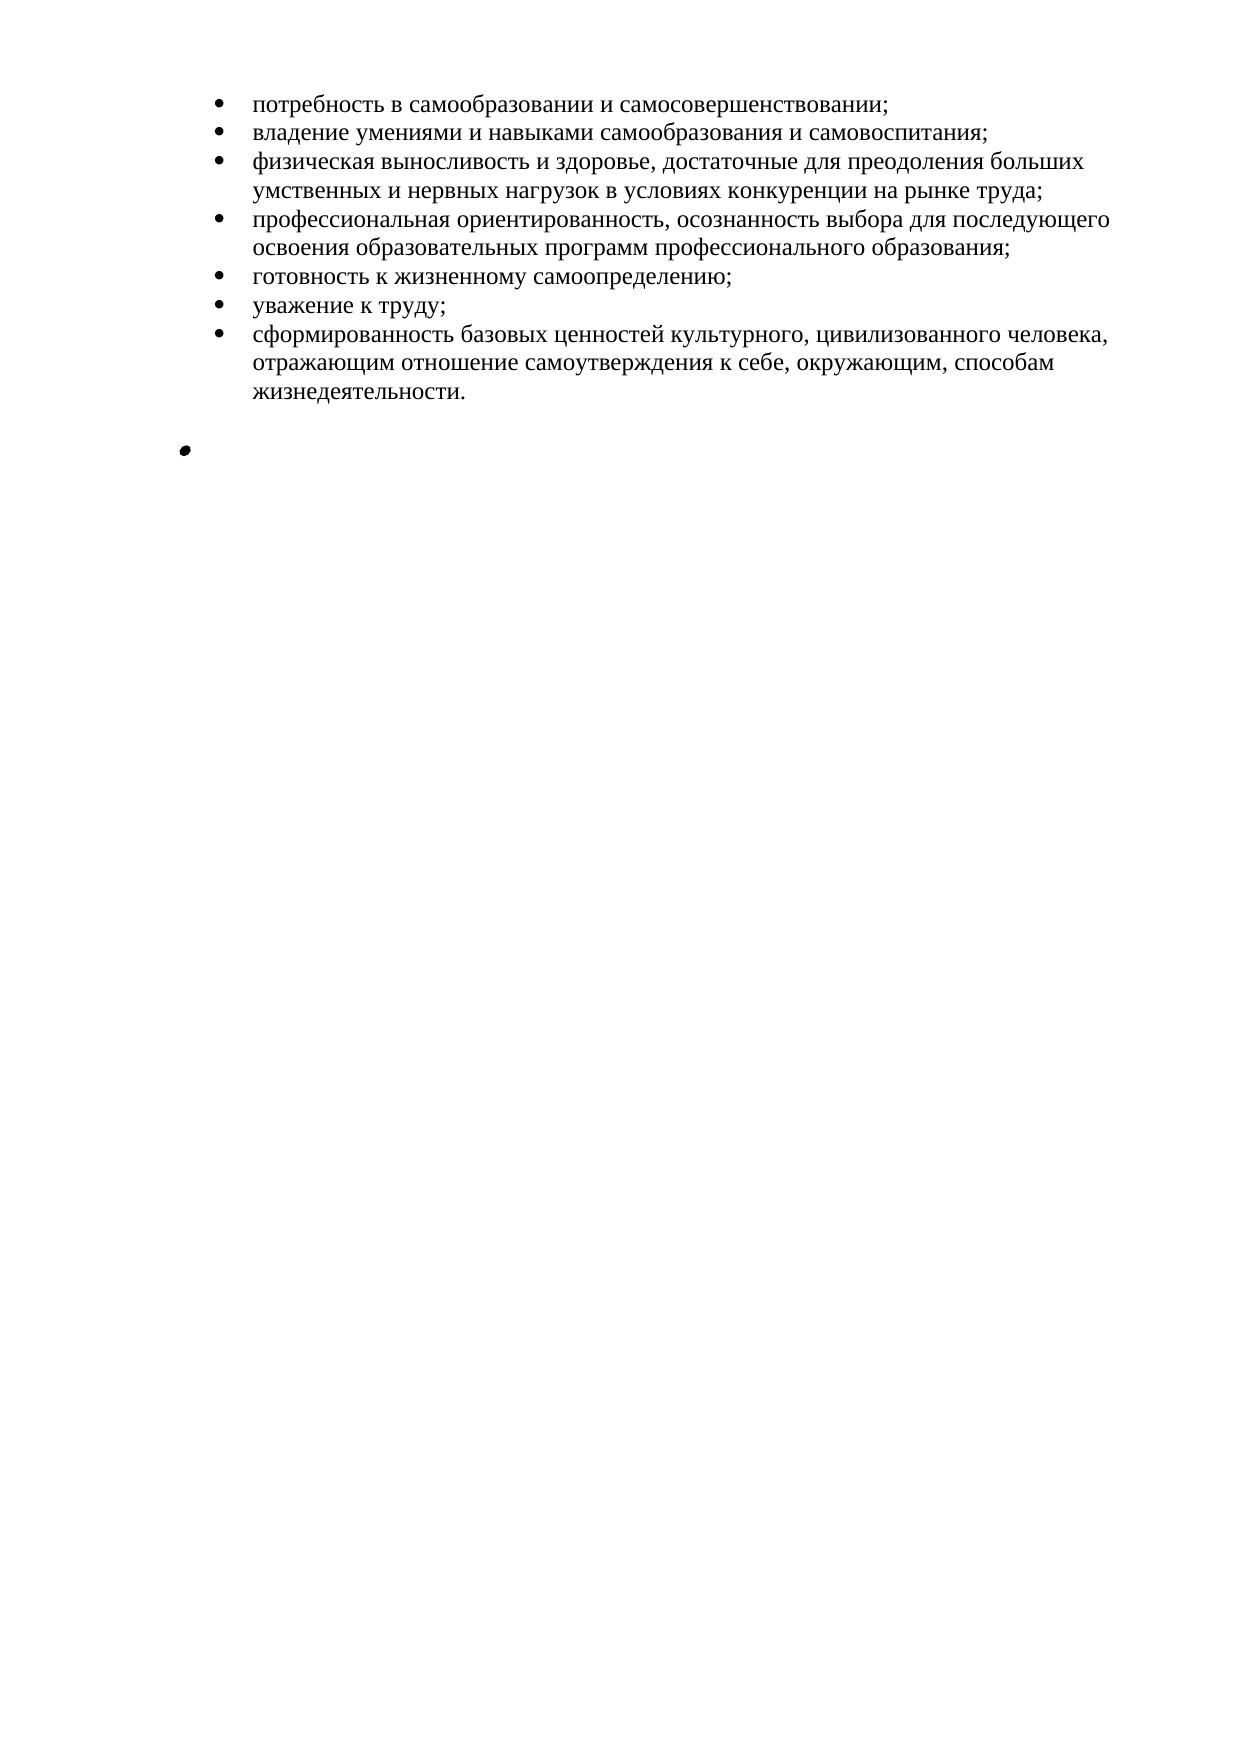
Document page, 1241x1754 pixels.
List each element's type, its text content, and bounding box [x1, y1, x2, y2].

list потребность в самообразовании и самосовершенствовании; [215, 89, 1152, 117]
list сформированность базовых ценностей культурного, цивилизованного человека, отражающим отношение самоутверждения к себе, окружающим, способам жизнедеятельности. [215, 319, 1152, 405]
list готовность к жизненному самоопределению; [215, 261, 1152, 290]
list профессиональная ориентированность, осознанность выбора для последующего освоения образовательных программ профессионального образования; [215, 204, 1152, 261]
list физическая выносливость и здоровье, достаточные для преодоления больших умственных и нервных нагрузок в условиях конкуренции на рынке труда; [215, 146, 1152, 204]
list владение умениями и навыками самообразования и самовоспитания; [215, 117, 1152, 146]
list уважение к труду; [215, 290, 1152, 319]
